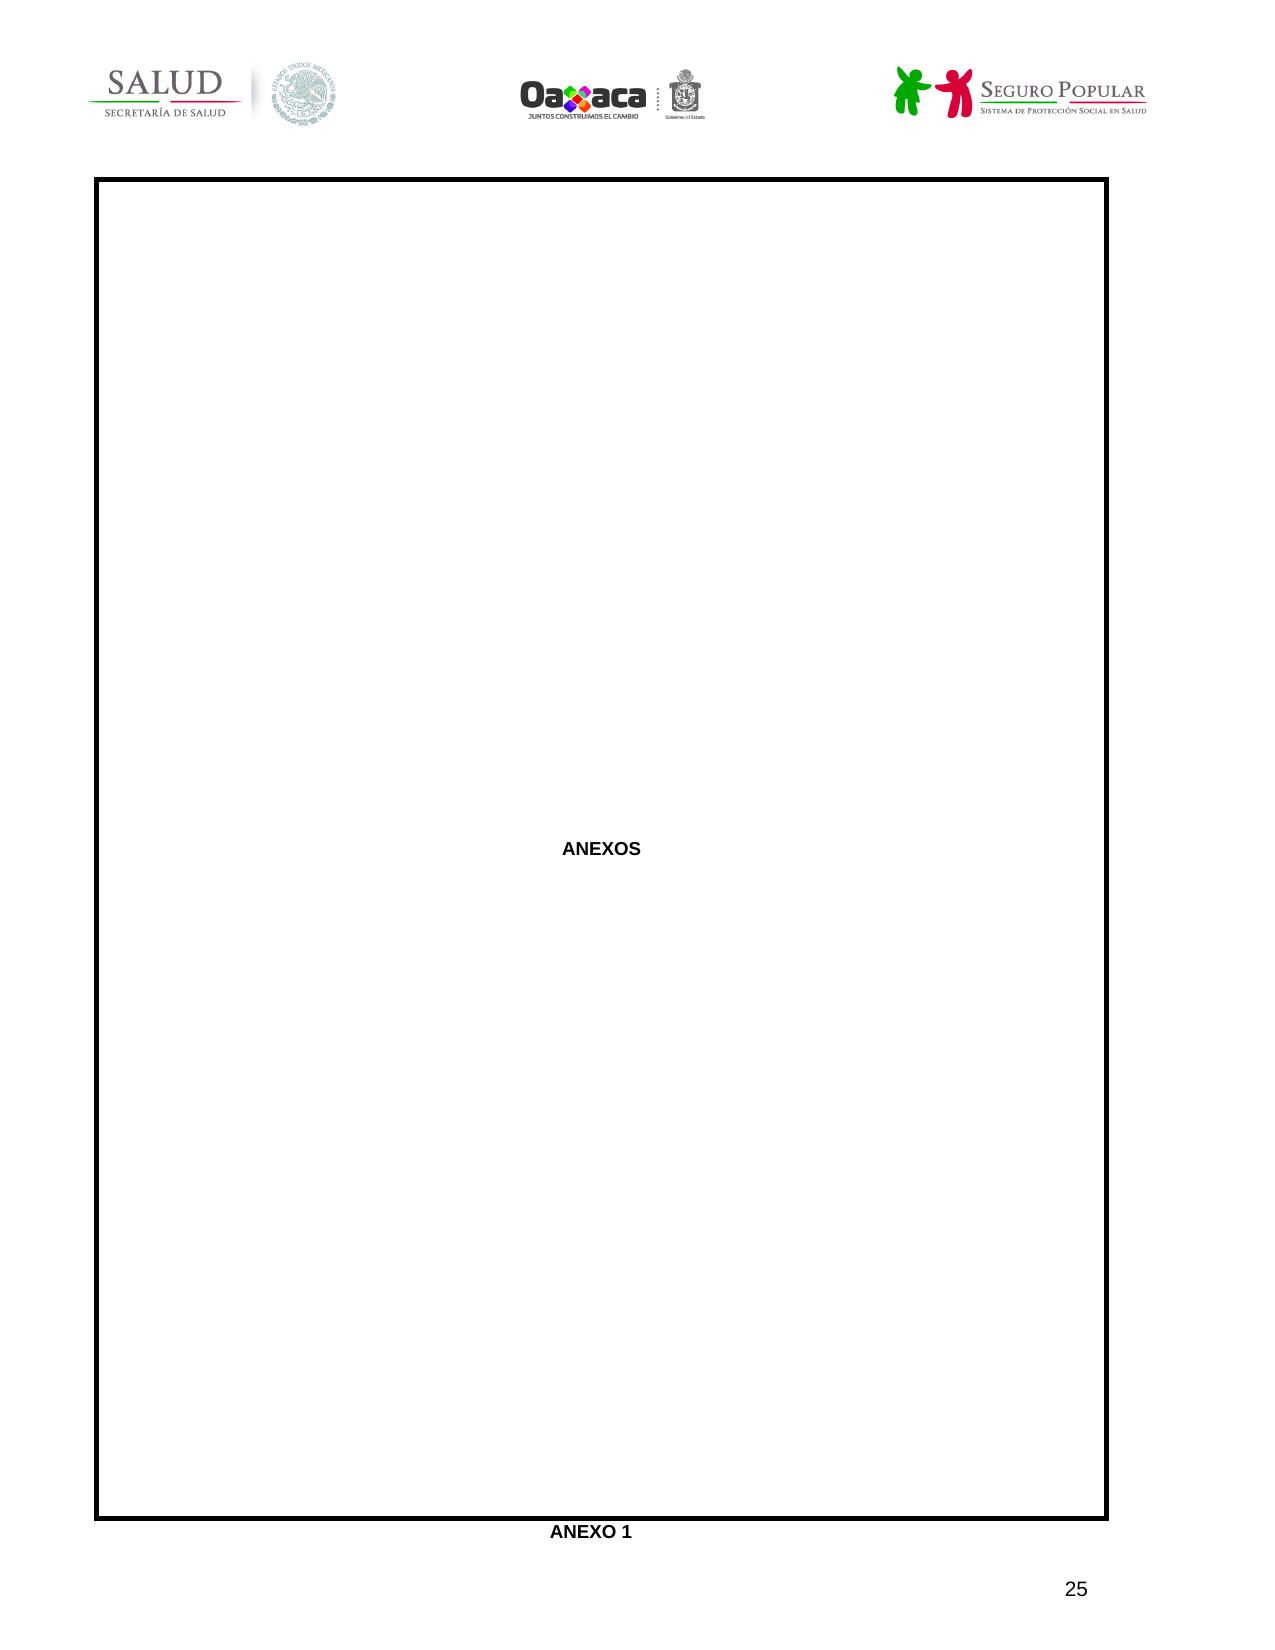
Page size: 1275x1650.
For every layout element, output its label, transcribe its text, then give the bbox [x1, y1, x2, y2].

picture [77, 15, 1197, 169]
table_header ANEXOS [99, 182, 1104, 1516]
text ANEXO 1 [94, 1521, 1087, 1542]
